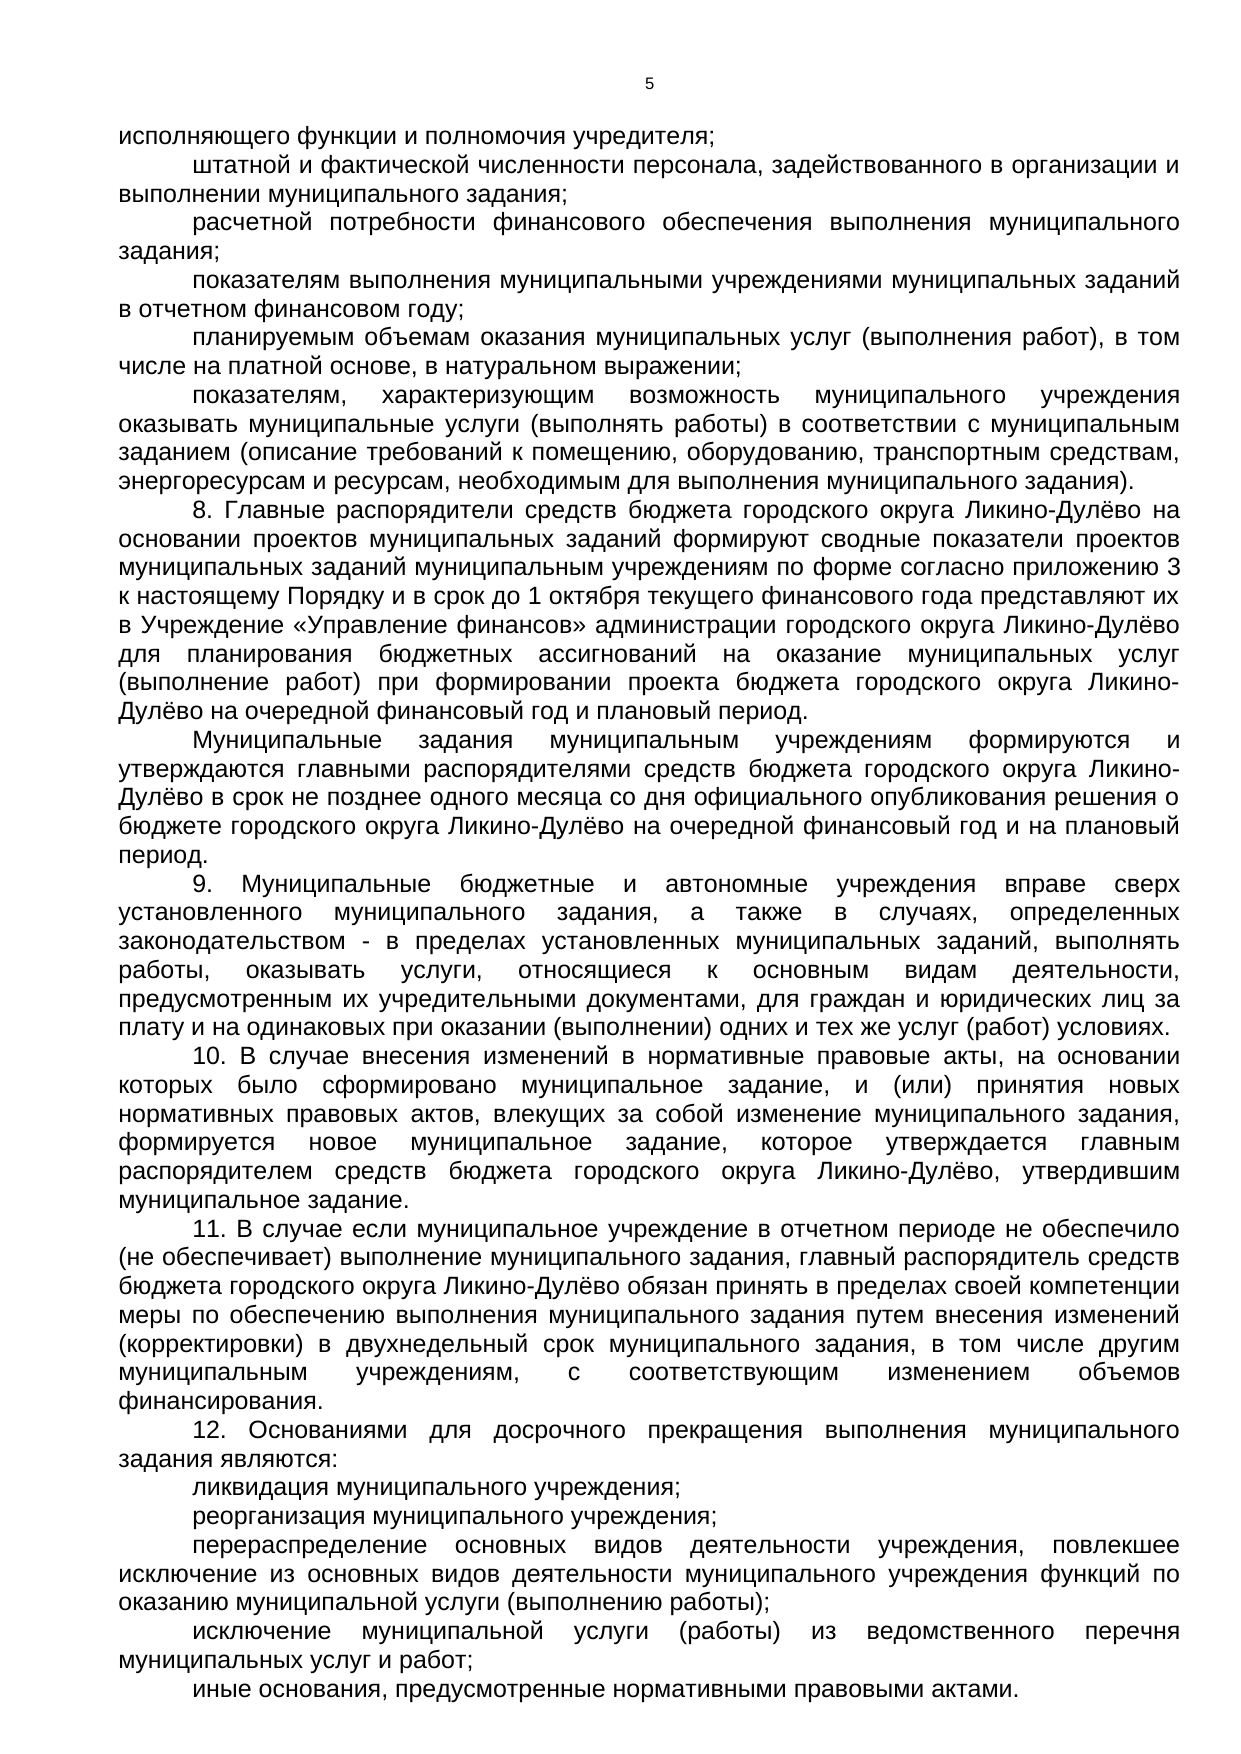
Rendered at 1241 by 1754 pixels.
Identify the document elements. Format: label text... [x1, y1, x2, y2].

text иные основания, предусмотренные нормативными правовыми актами. [118, 1673, 1181, 1702]
text 8. Главные распорядители средств бюджета городского округа Ликино-Дулёво на основании проектов муниципальных заданий формируют сводные показатели проектов муниципальных заданий муниципальным учреждениям по форме согласно приложению 3 к настоящему Порядку и в срок до 1 октября текущего финансового года представляют их в Учреждение «Управление финансов» администрации городского округа Ликино-Дулёво для планирования бюджетных ассигнований на оказание муниципальных услуг (выполнение работ) при формировании проекта бюджета городского округа Ликино-Дулёво на очередной финансовый год и плановый период. [118, 495, 1181, 725]
text 9. Муниципальные бюджетные и автономные учреждения вправе сверх установленного муниципального задания, а также в случаях, определенных законодательством - в пределах установленных муниципальных заданий, выполнять работы, оказывать услуги, относящиеся к основным видам деятельности, предусмотренным их учредительными документами, для граждан и юридических лиц за плату и на одинаковых при оказании (выполнении) одних и тех же услуг (работ) условиях. [118, 868, 1181, 1041]
text 10. В случае внесения изменений в нормативные правовые акты, на основании которых было сформировано муниципальное задание, и (или) принятия новых нормативных правовых актов, влекущих за собой изменение муниципального задания, формируется новое муниципальное задание, которое утверждается главным распорядителем средств бюджета городского округа Ликино-Дулёво, утвердившим муниципальное задание. [118, 1041, 1181, 1213]
text Муниципальные задания муниципальным учреждениям формируются и утверждаются главными распорядителями средств бюджета городского округа Ликино-Дулёво в срок не позднее одного месяца со дня официального опубликования решения о бюджете городского округа Ликино-Дулёво на очередной финансовый год и на плановый период. [118, 725, 1181, 868]
text расчетной потребности финансового обеспечения выполнения муниципального задания; [118, 207, 1181, 265]
text ликвидация муниципального учреждения; [118, 1472, 1181, 1501]
text показателям выполнения муниципальными учреждениями муниципальных заданий в отчетном финансовом году; [118, 265, 1181, 322]
text планируемым объемам оказания муниципальных услуг (выполнения работ), в том числе на платной основе, в натуральном выражении; [118, 322, 1181, 380]
text показателям, характеризующим возможность муниципального учреждения оказывать муниципальные услуги (выполнять работы) в соответствии с муниципальным заданием (описание требований к помещению, оборудованию, транспортным средствам, энергоресурсам и ресурсам, необходимым для выполнения муниципального задания). [118, 380, 1181, 495]
text 12. Основаниями для досрочного прекращения выполнения муниципального задания являются: [118, 1415, 1181, 1472]
text исключение муниципальной услуги (работы) из ведомственного перечня муниципальных услуг и работ; [118, 1616, 1181, 1673]
text реорганизация муниципального учреждения; [118, 1501, 1181, 1530]
text перераспределение основных видов деятельности учреждения, повлекшее исключение из основных видов деятельности муниципального учреждения функций по оказанию муниципальной услуги (выполнению работы); [118, 1530, 1181, 1616]
text 11. В случае если муниципальное учреждение в отчетном периоде не обеспечило (не обеспечивает) выполнение муниципального задания, главный распорядитель средств бюджета городского округа Ликино-Дулёво обязан принять в пределах своей компетенции меры по обеспечению выполнения муниципального задания путем внесения изменений (корректировки) в двухнедельный срок муниципального задания, в том числе другим муниципальным учреждениям, с соответствующим изменением объемов финансирования. [118, 1213, 1181, 1415]
text штатной и фактической численности персонала, задействованного в организации и выполнении муниципального задания; [118, 150, 1181, 207]
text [118, 121, 1181, 150]
